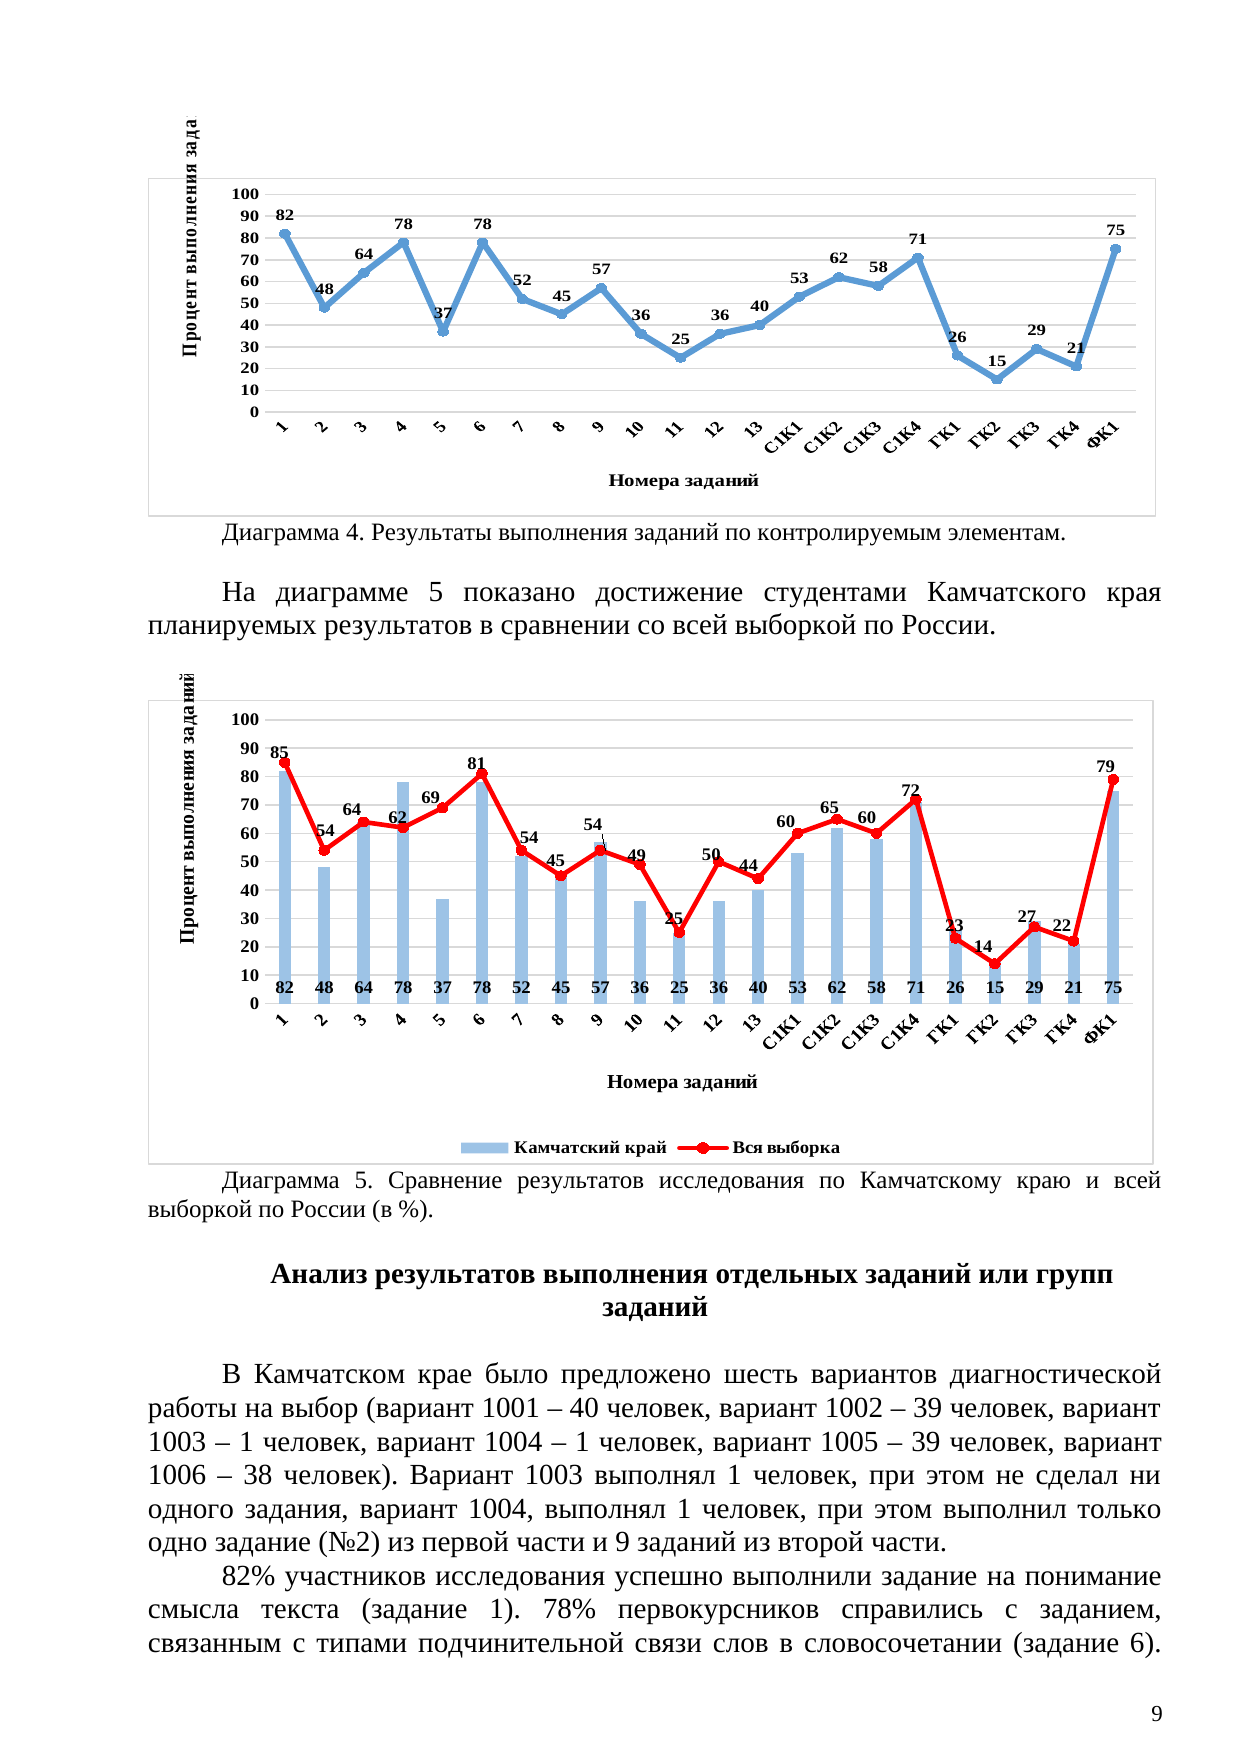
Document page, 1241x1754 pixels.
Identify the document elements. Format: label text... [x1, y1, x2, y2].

text Диаграмма 5. Сравнение результатов исследования по Камчатскому краю и всей выборкой по России (в %). [148, 1165, 1162, 1222]
text Диаграмма 4. Результаты выполнения заданий по контролируемым элементам. [148, 517, 1162, 546]
text В Камчатском крае было предложено шесть вариантов диагностической работы на выбор (вариант 1001 – 40 человек, вариант 1002 – 39 человек, вариант 1003 – 1 человек, вариант 1004 – 1 человек, вариант 1005 – 39 человек, вариант 1006 – 38 человек). Вариант 1003 выполнял 1 человек, при этом не сделал ни одного задания, вариант 1004, выполнял 1 человек, при этом выполнил только одно задание (№2) из первой части и 9 заданий из второй части. [148, 1357, 1162, 1558]
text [148, 1558, 1162, 1658]
text На диаграмме 5 показано достижение студентами Камчатского края планируемых результатов в сравнении со всей выборкой по России. [148, 574, 1162, 641]
text Анализ результатов выполнения отдельных заданий или групп заданий [148, 1256, 1162, 1323]
